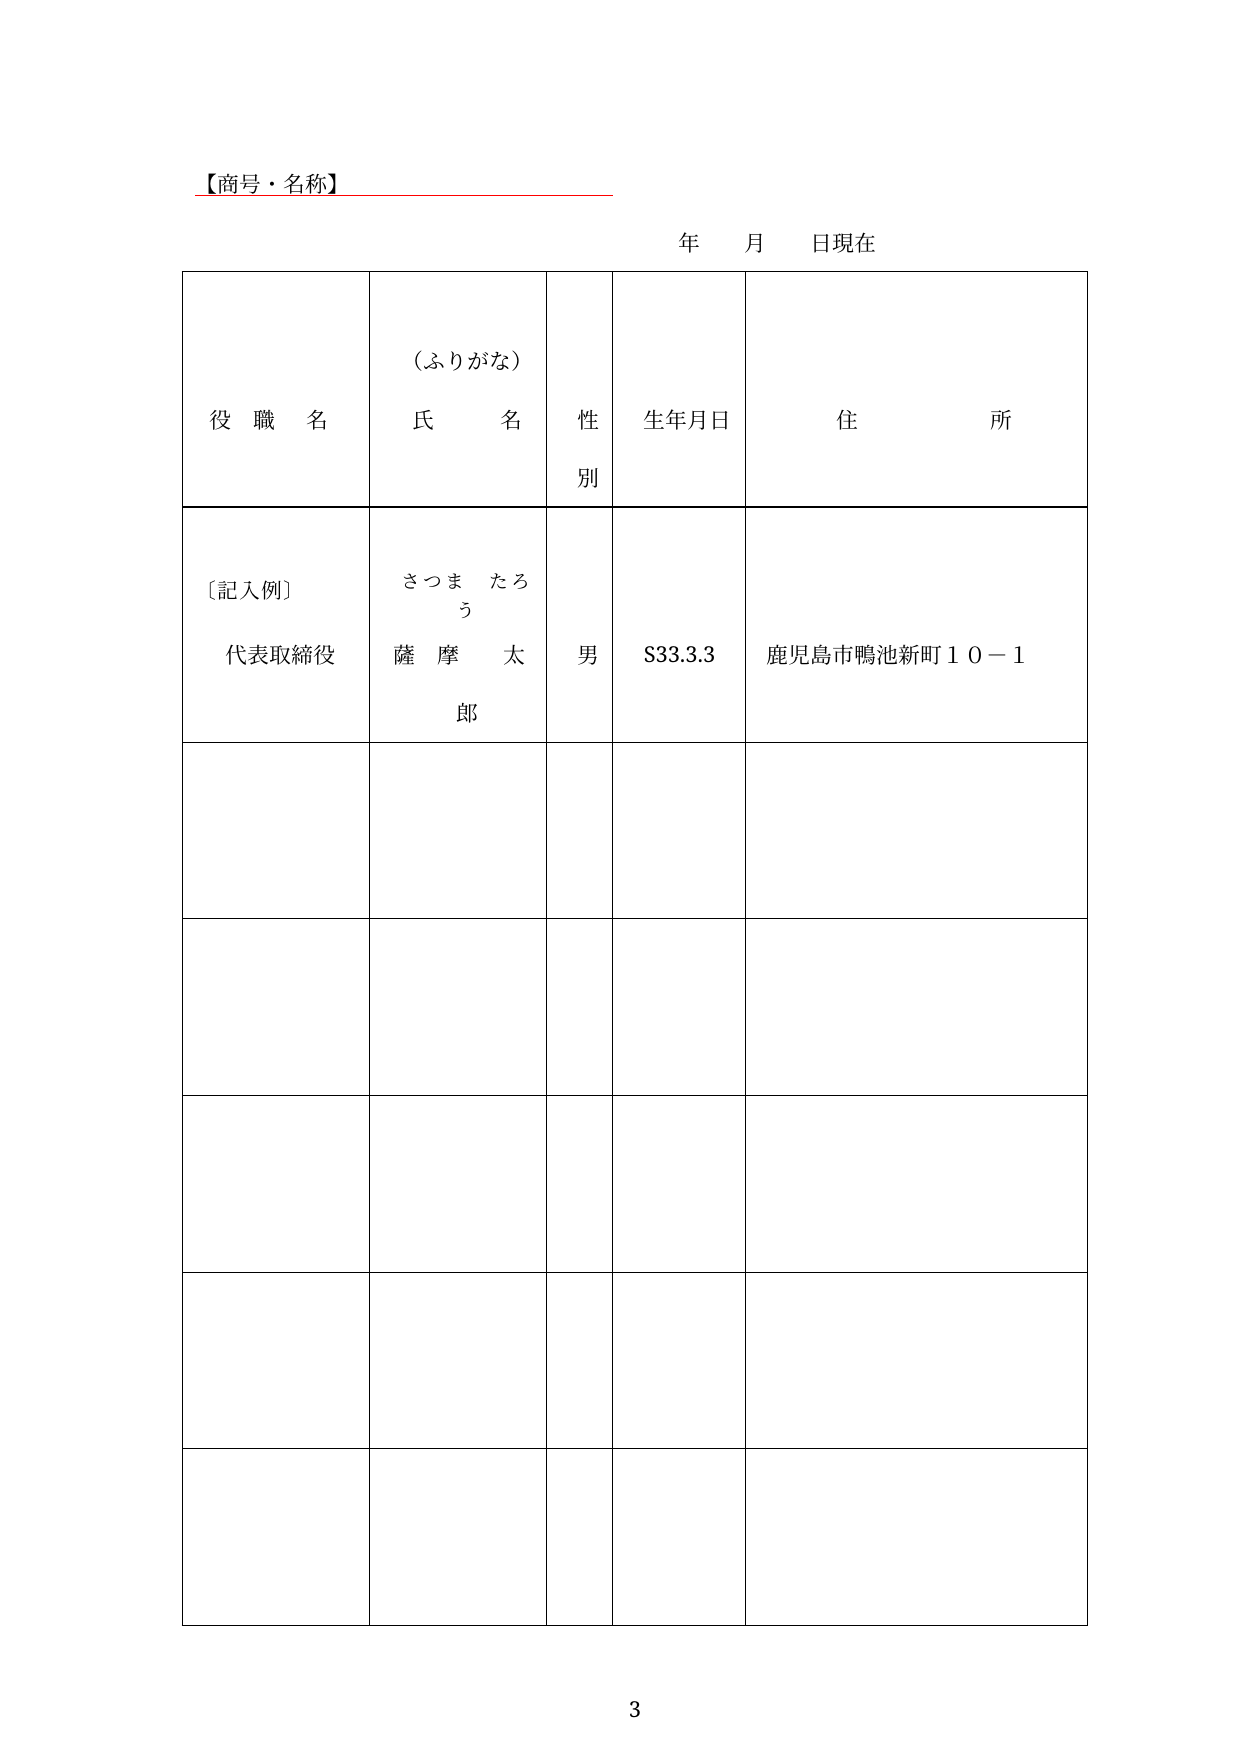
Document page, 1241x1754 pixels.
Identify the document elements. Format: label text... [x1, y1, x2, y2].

table_cell 男 [547, 508, 612, 742]
table_cell S33.3.3 [613, 508, 745, 742]
table_cell [746, 1449, 1087, 1625]
table_cell [370, 1449, 546, 1625]
table_cell [183, 1449, 369, 1625]
table_cell [613, 1449, 745, 1625]
table_cell [547, 1273, 612, 1448]
table_cell さつま たろう 薩摩 太郎 [370, 508, 546, 742]
table_cell [547, 919, 612, 1095]
table_cell [183, 743, 369, 918]
table_cell [613, 1273, 745, 1448]
table_cell [746, 1096, 1087, 1272]
table_header 役職名 [183, 272, 369, 506]
table_cell [613, 919, 745, 1095]
table_cell [370, 1096, 546, 1272]
table_cell 鹿児島市鴨池新町１０－１ [746, 508, 1087, 742]
table_header 住 所 [746, 272, 1087, 506]
table_cell [746, 743, 1087, 918]
table_cell [547, 743, 612, 918]
text 【商号・名称】 [151, 154, 1118, 213]
table_cell [370, 743, 546, 918]
table_cell [746, 1273, 1087, 1448]
table_cell [370, 1273, 546, 1448]
table_cell 〔記入例〕 代表取締役 [183, 508, 369, 742]
text 年 月 日現在 [151, 213, 1118, 271]
table_cell [613, 743, 745, 918]
table_cell [613, 1096, 745, 1272]
table_header （ふりがな） 氏 名 [370, 272, 546, 506]
table_cell [547, 1449, 612, 1625]
table_cell [183, 1096, 369, 1272]
table_header 性別 [547, 272, 612, 506]
table_cell [746, 919, 1087, 1095]
table_cell [547, 1096, 612, 1272]
table_cell [183, 1273, 369, 1448]
table_cell [183, 919, 369, 1095]
table_cell [370, 919, 546, 1095]
table_header 生年月日 [613, 272, 745, 506]
